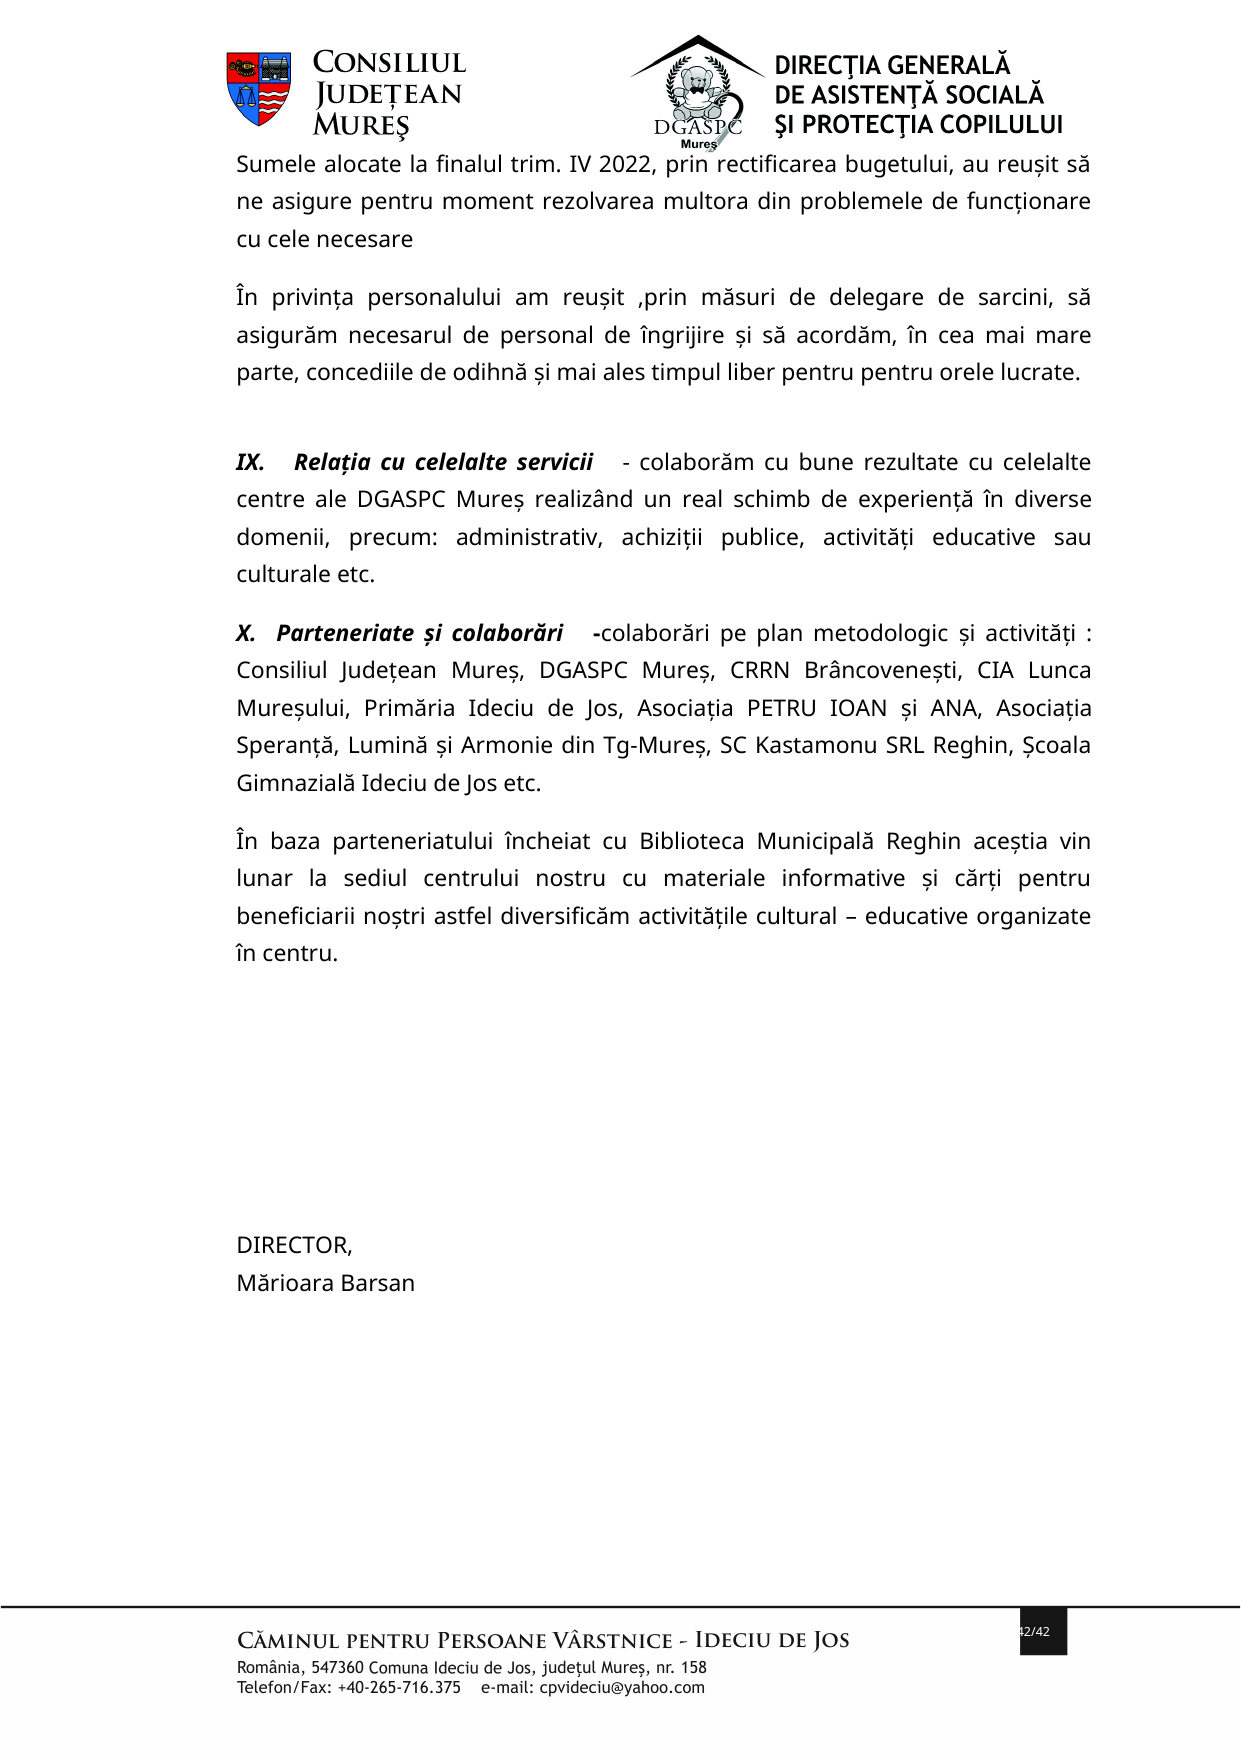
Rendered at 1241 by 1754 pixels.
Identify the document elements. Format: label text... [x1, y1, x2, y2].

text X. Parteneriate și colaborări -colaborări pe plan metodologic şi activităţi : Consiliul Judeţean Mureş, DGASPC Mureş, CRRN Brâncoveneşti, CIA Lunca Mureşului, Primăria Ideciu de Jos, Asociaţia PETRU IOAN şi ANA, Asociația Speranță, Lumină și Armonie din Tg-Mureș, SC Kastamonu SRL Reghin, Școala Gimnazială Ideciu de Jos etc. [236, 616, 1092, 798]
text În privinţa personalului am reuşit ,prin măsuri de delegare de sarcini, să asigurăm necesarul de personal de îngrijire şi să acordăm, în cea mai mare parte, concediile de odihnă şi mai ales timpul liber pentru pentru orele lucrate. [236, 281, 1092, 387]
text IX. Relația cu celelalte servicii - colaborăm cu bune rezultate cu celelalte centre ale DGASPC Mureş realizând un real schimb de experienţă în diverse domenii, precum: administrativ, achiziţii publice, activităţi educative sau culturale etc. [236, 446, 1092, 589]
text DIRECTOR, [236, 1229, 1092, 1260]
text Mărioara Barsan [236, 1266, 1092, 1298]
picture [0, 0, 1236, 167]
picture [0, 1599, 1241, 1754]
text Sumele alocate la finalul trim. IV 2022, prin rectificarea bugetului, au reușit să ne asigure pentru moment rezolvarea multora din problemele de funcționare cu cele necesare [236, 148, 1092, 254]
text În baza parteneriatului încheiat cu Biblioteca Municipală Reghin aceștia vin lunar la sediul centrului nostru cu materiale informative și cărți pentru beneficiarii noștri astfel diversificăm activitățile cultural – educative organizate în centru. [236, 825, 1092, 968]
